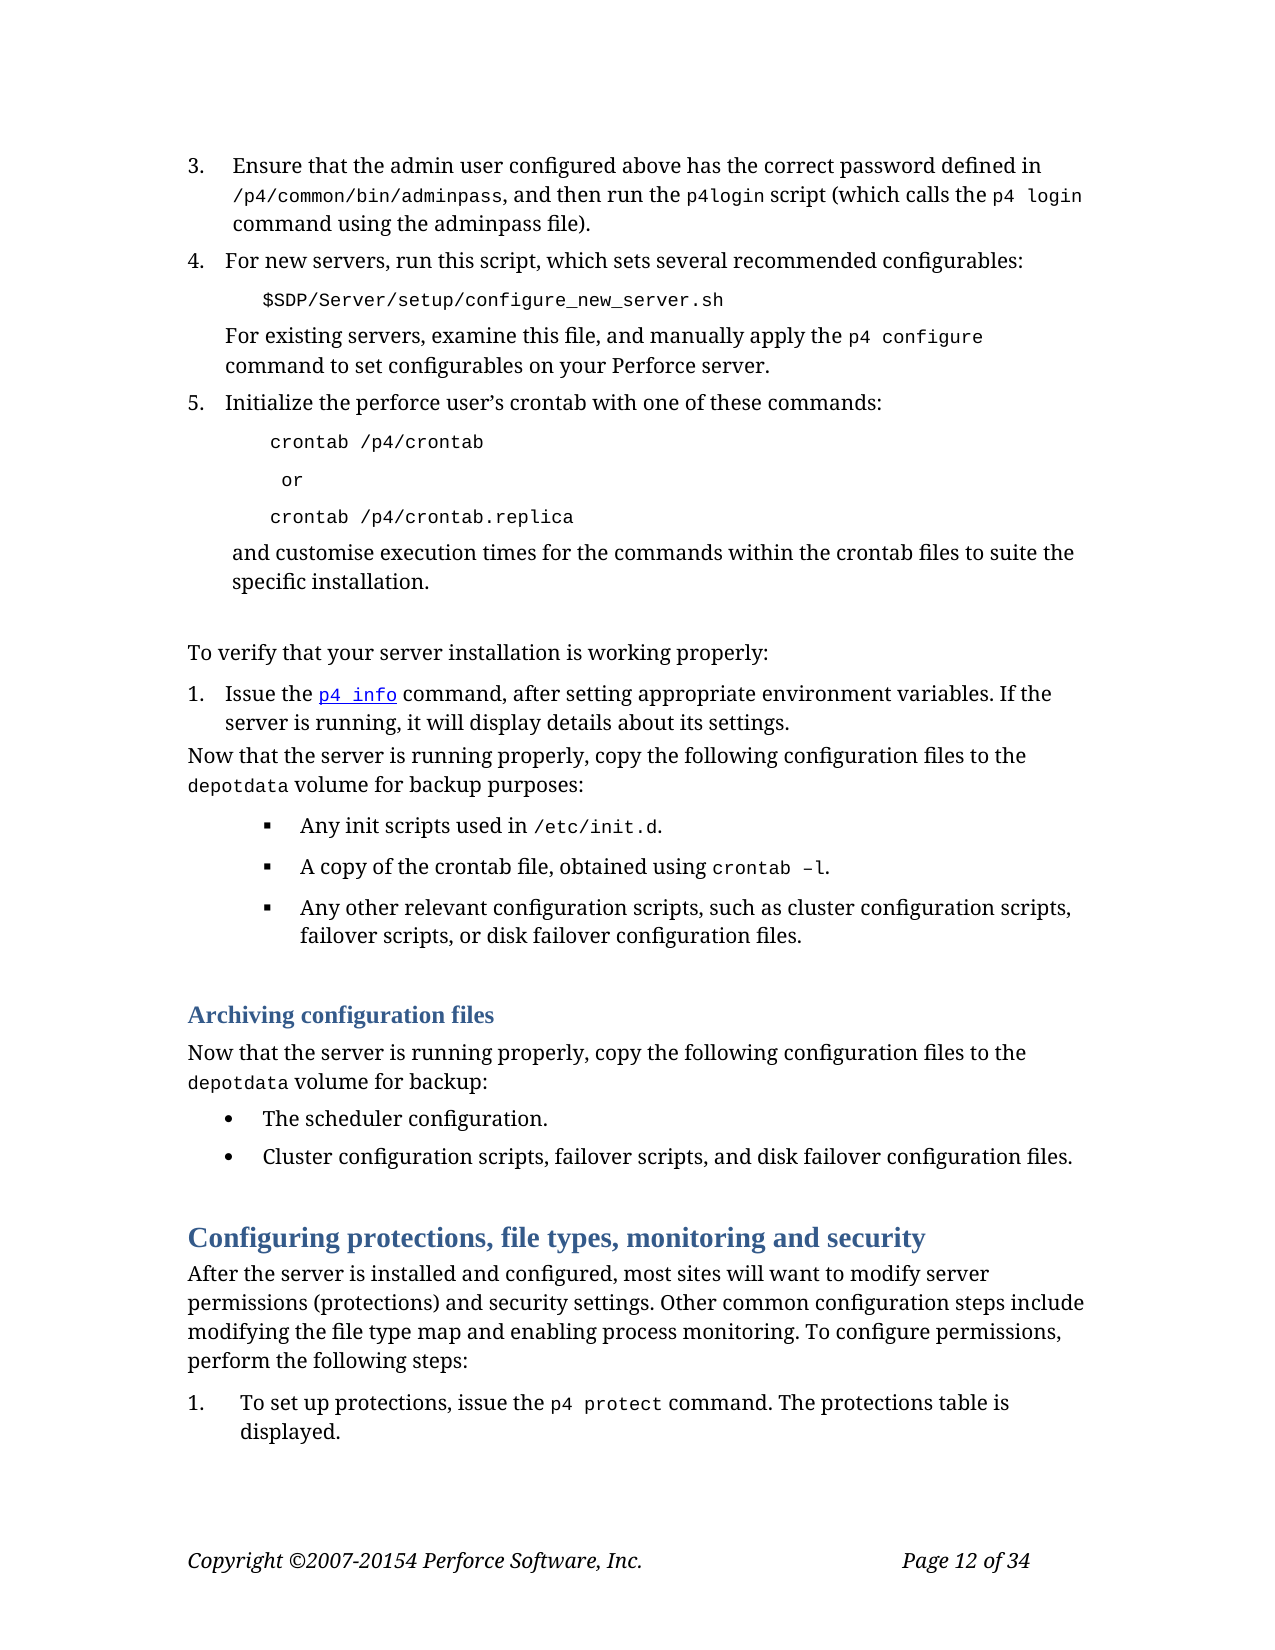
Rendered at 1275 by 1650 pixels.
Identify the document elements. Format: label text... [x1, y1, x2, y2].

list Cluster configuration scripts, failover scripts, and disk failover configuration files. [225, 1141, 1087, 1170]
subtitle Configuring protections, file types, monitoring and security [187, 1220, 1087, 1254]
list The scheduler configuration. [225, 1103, 1087, 1133]
text crontab /p4/crontab [187, 425, 1087, 454]
text Any init scripts used in /etc/init.d. [262, 811, 1087, 839]
subtitle Archiving configuration files [187, 1000, 1087, 1028]
text For existing servers, examine this file, and manually apply the p4 configure command to set configurables on your Perforce server. [225, 321, 1087, 379]
text or [187, 462, 1087, 492]
list Initialize the perforce user’s crontab with one of these commands: [187, 387, 1087, 417]
text Now that the server is running properly, copy the following configuration files to the depotdata volume for backup: [187, 1037, 1087, 1095]
text To verify that your server installation is working properly: [187, 637, 1087, 667]
text A copy of the crontab file, obtained using crontab –l. [262, 852, 1087, 880]
text After the server is installed and configured, most sites will want to modify server permissions (protections) and security settings. Other common configuration steps include modifying the file type map and enabling process monitoring. To configure permissions, perform the following steps: [187, 1258, 1087, 1374]
text Now that the server is running properly, copy the following configuration files to the depotdata volume for backup purposes: [187, 740, 1087, 798]
text Any other relevant configuration scripts, such as cluster configuration scripts, failover scripts, or disk failover configuration files. [262, 893, 1087, 950]
list For new servers, run this script, which sets several recommended configurables: [187, 246, 1087, 275]
list Ensure that the admin user configured above has the correct password defined in /p4/common/bin/adminpass, and then run the p4login script (which calls the p4 login command using the adminpass file). [187, 150, 1087, 237]
list To set up protections, issue the p4 protect command. The protections table is displayed. [187, 1387, 1087, 1445]
text crontab /p4/crontab.replica [187, 500, 1087, 529]
list Issue the p4 info command, after setting appropriate environment variables. If the server is running, it will display details about its settings. [187, 679, 1087, 736]
text $SDP/Server/setup/configure_new_server.sh [262, 283, 1087, 312]
